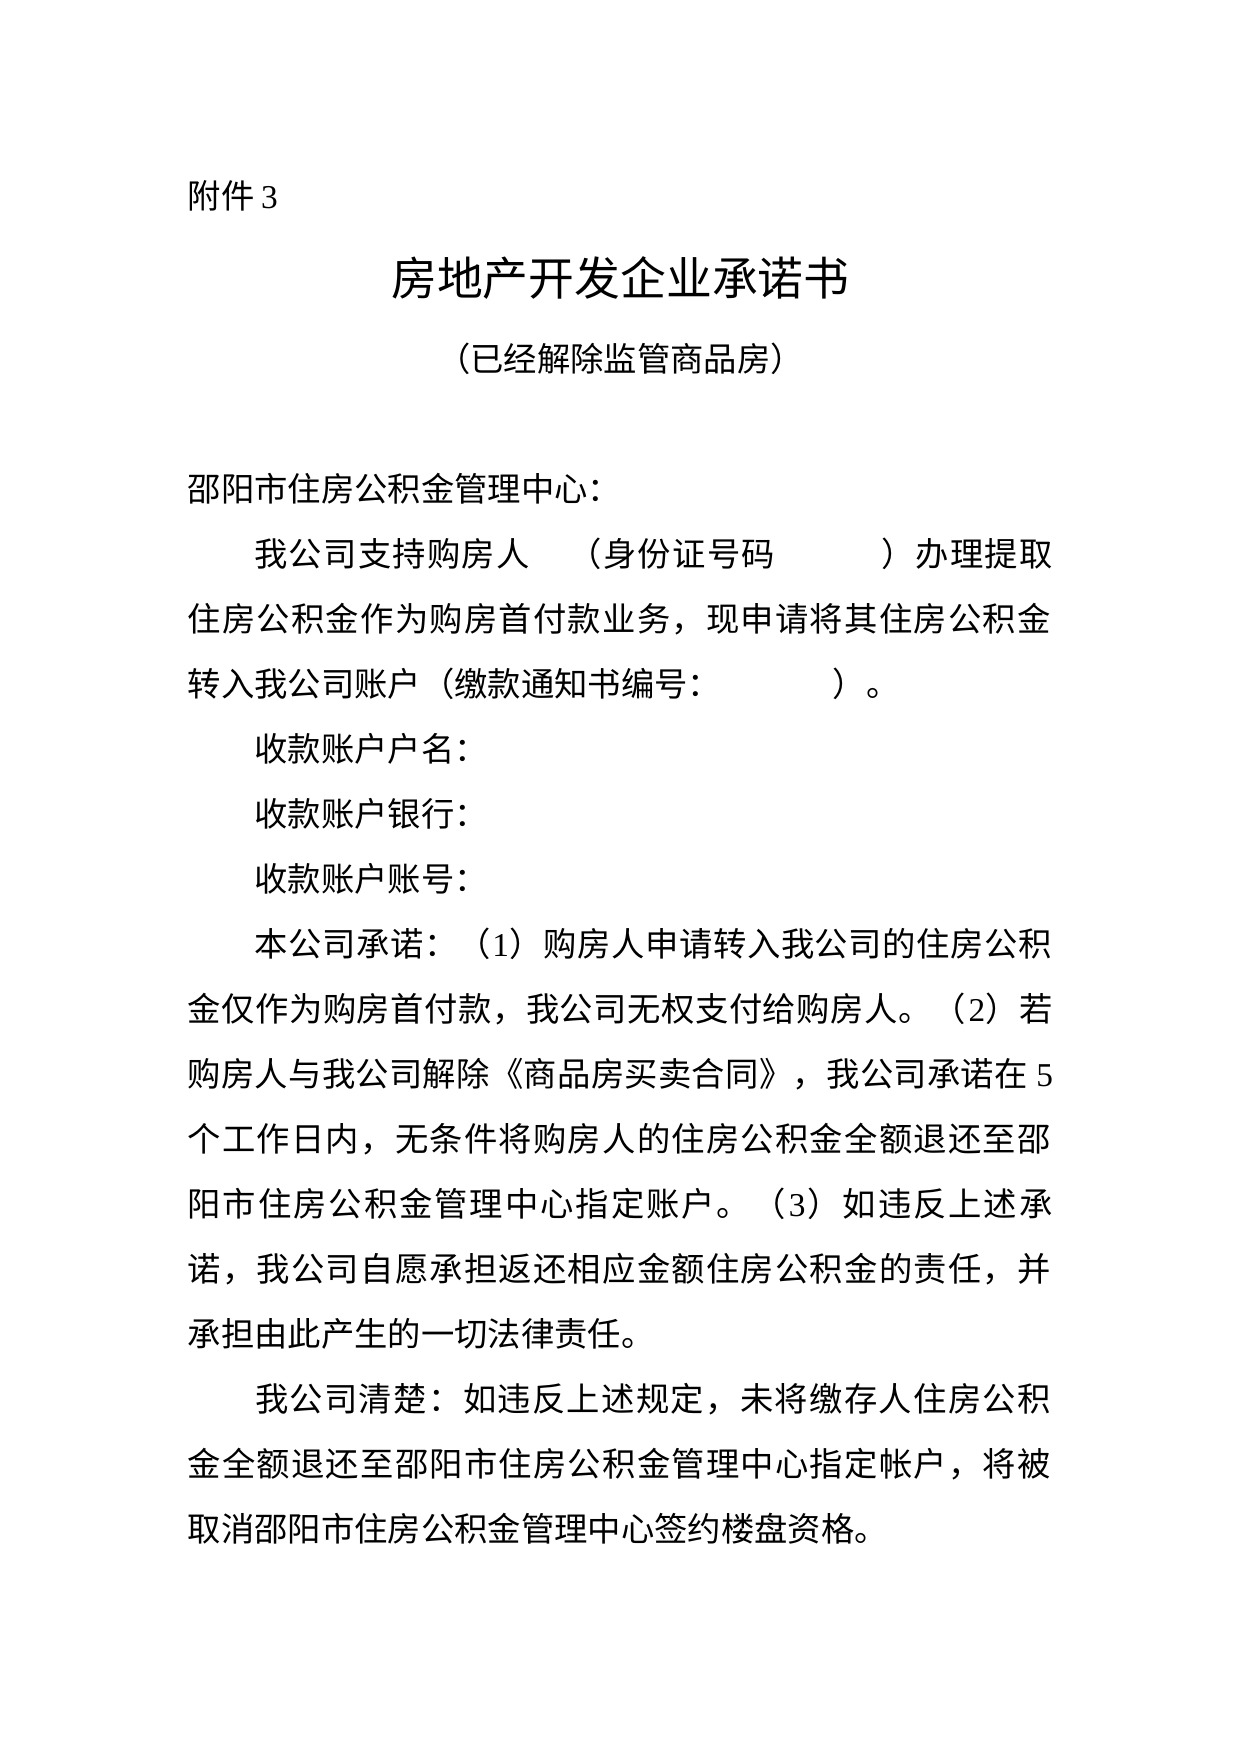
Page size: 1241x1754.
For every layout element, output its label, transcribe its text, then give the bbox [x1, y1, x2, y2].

text （已经解除监管商品房） [187, 324, 1053, 389]
text 收款账户银行： [187, 779, 1053, 844]
text 我公司清楚：如违反上述规定，未将缴存人住房公积金全额退还至邵阳市住房公积金管理中心指定帐户，将被取消邵阳市住房公积金管理中心签约楼盘资格。 [187, 1364, 1053, 1559]
text 我公司支持购房人 （身份证号码 ）办理提取住房公积金作为购房首付款业务，现申请将其住房公积金转入我公司账户（缴款通知书编号： ）。 [187, 519, 1053, 714]
text 房地产开发企业承诺书 [187, 227, 1053, 324]
text 附件3 [187, 162, 1053, 227]
text 收款账户账号： [187, 844, 1053, 909]
text 收款账户户名： [187, 714, 1053, 779]
text 本公司承诺：（1）购房人申请转入我公司的住房公积金仅作为购房首付款，我公司无权支付给购房人。（2）若购房人与我公司解除《商品房买卖合同》，我公司承诺在5个工作日内，无条件将购房人的住房公积金全额退还至邵阳市住房公积金管理中心指定账户。（3）如违反上述承诺，我公司自愿承担返还相应金额住房公积金的责任，并承担由此产生的一切法律责任。 [187, 909, 1053, 1364]
text 邵阳市住房公积金管理中心： [187, 454, 1053, 519]
